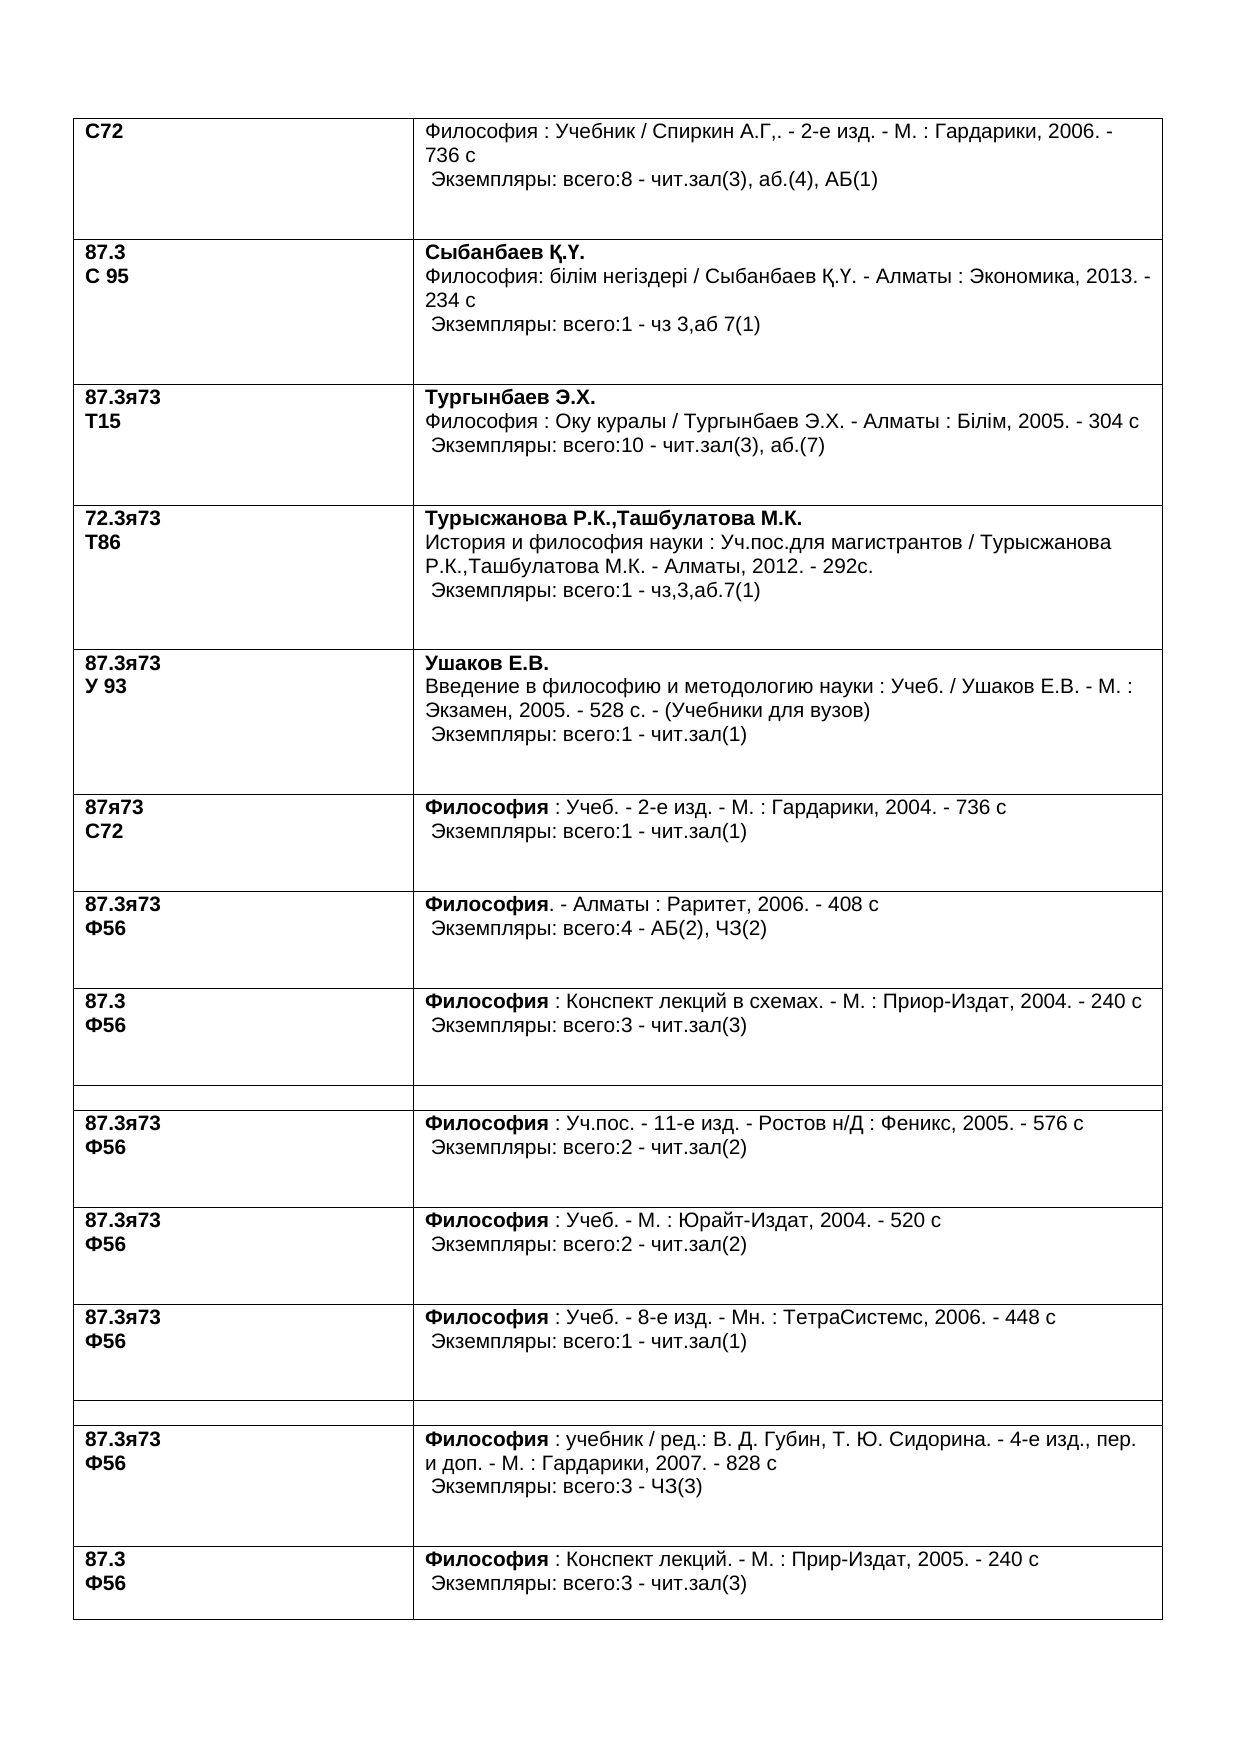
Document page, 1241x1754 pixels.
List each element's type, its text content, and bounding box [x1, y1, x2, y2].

table_cell Тургынбаев Э.Х. Философия : Оку куралы / Тургынбаев Э.Х. - Алматы : Бiлiм, 2005. - 304 с Экземпляры: всего:10 - чит.зал(3), аб.(7) [414, 385, 1162, 504]
table_cell 87.3я73 Ф56 [74, 1426, 413, 1546]
table_cell Ушаков Е.В. Введение в философию и методологию науки : Учеб. / Ушаков Е.В. - М. : Экзамен, 2005. - 528 с. - (Учебники для вузов) Экземпляры: всего:1 - чит.зал(1) [414, 650, 1162, 794]
table_cell Философия : Учеб. - 2-е изд. - М. : Гардарики, 2004. - 736 с Экземпляры: всего:1 - чит.зал(1) [414, 795, 1162, 891]
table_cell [414, 1547, 1162, 1619]
table_cell 87.3я73 Ф56 [74, 892, 413, 988]
table_cell 87я73 С72 [74, 119, 413, 239]
table_cell [414, 1401, 1162, 1425]
table_cell Философия : Учеб. - М. : Юрайт-Издат, 2004. - 520 с Экземпляры: всего:2 - чит.зал(2) [414, 1208, 1162, 1303]
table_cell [414, 119, 1162, 239]
table_cell Философия : Конспект лекций в схемах. - М. : Приор-Издат, 2004. - 240 с Экземпляры: всего:3 - чит.зал(3) [414, 989, 1162, 1085]
table_cell 72.3я73 Т86 [74, 506, 413, 649]
table_cell 87.3 С 95 [74, 240, 413, 384]
table_cell 87.3я73 Т15 [74, 385, 413, 504]
table_cell Философия : Уч.пос. - 11-е изд. - Ростов н/Д : Феникс, 2005. - 576 с Экземпляры: всего:2 - чит.зал(2) [414, 1111, 1162, 1207]
table_cell Философия. - Алматы : Раритет, 2006. - 408 с Экземпляры: всего:4 - АБ(2), ЧЗ(2) [414, 892, 1162, 988]
table_cell Философия : Учеб. - 8-е изд. - Мн. : ТетраСистемс, 2006. - 448 с Экземпляры: всего:1 - чит.зал(1) [414, 1305, 1162, 1400]
table_cell Сыбанбаев Қ.Ү. Философия: білім негіздері / Сыбанбаев Қ.Ү. - Алматы : Экономика, 2013. - 234 с Экземпляры: всего:1 - чз 3,аб 7(1) [414, 240, 1162, 384]
table_cell 87.3я73 У 93 [74, 650, 413, 794]
table_cell Турысжанова Р.К.,Ташбулатова М.К. История и философия науки : Уч.пос.для магистрантов / Турысжанова Р.К.,Ташбулатова М.К. - Алматы, 2012. - 292с. Экземпляры: всего:1 - чз,3,аб.7(1) [414, 506, 1162, 649]
table_cell Философия : учебник / ред.: В. Д. Губин, Т. Ю. Сидорина. - 4-е изд., пер. и доп. - М. : Гардарики, 2007. - 828 с Экземпляры: всего:3 - ЧЗ(3) [414, 1426, 1162, 1546]
table_cell 87.3 Ф56 [74, 989, 413, 1085]
table_cell 87.3я73 Ф56 [74, 1305, 413, 1400]
table_cell 87.3 Ф56 [74, 1547, 413, 1619]
table_cell [74, 1401, 413, 1425]
table_cell [74, 1086, 413, 1110]
table_cell 87.3я73 Ф56 [74, 1111, 413, 1207]
table_cell 87я73 С72 [74, 795, 413, 891]
table_cell [414, 1086, 1162, 1110]
table_cell 87.3я73 Ф56 [74, 1208, 413, 1303]
